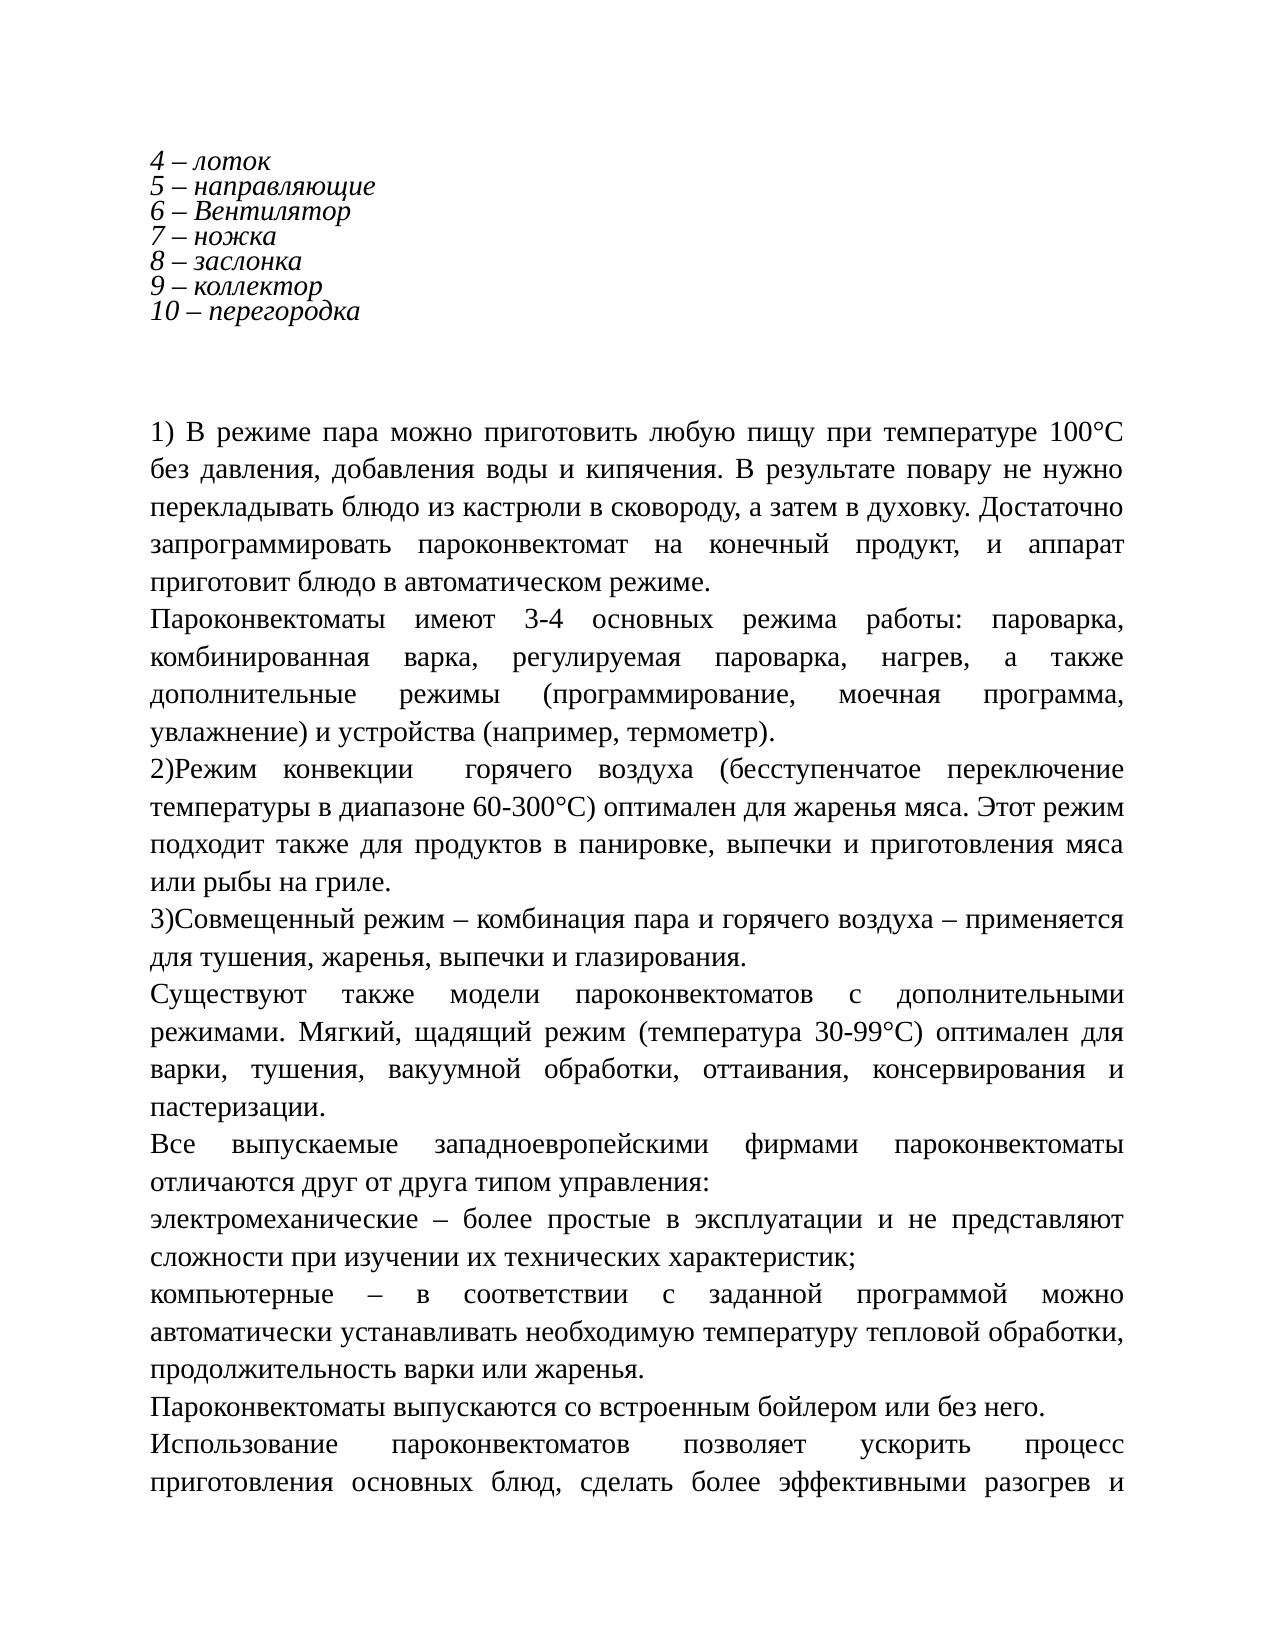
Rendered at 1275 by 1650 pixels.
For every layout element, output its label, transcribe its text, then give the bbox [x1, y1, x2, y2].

text 5 – направляющие [150, 175, 1125, 200]
text 6 – Вентилятор [150, 200, 1125, 225]
text 9 – коллектор [150, 275, 1125, 300]
text компьютерные – в соответствии с заданной программой можно автоматически устанавливать необходимую температуру тепловой обработки, продолжительность варки или жаренья. [150, 1274, 1125, 1386]
text 10 – перегородка [150, 300, 1125, 325]
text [150, 1424, 1125, 1499]
text Пароконвектоматы имеют 3-4 основных режима работы: пароварка, комбинированная варка, регулируемая пароварка, нагрев, а также дополнительные режимы (программирование, моечная программа, увлажнение) и устройства (например, термометр). [150, 599, 1125, 749]
text 4 – лоток [150, 150, 1125, 175]
text Пароконвектоматы выпускаются со встроенным бойлером или без него. [150, 1386, 1125, 1424]
text 2)Режим конвекции горячего воздуха (бесступенчатое переключение температуры в диапазоне 60-300°С) оптимален для жаренья мяса. Этот режим подходит также для продуктов в панировке, выпечки и приготовления мяса или рыбы на гриле. [150, 749, 1125, 899]
text 3)Совмещенный режим – комбинация пара и горячего воздуха – применяется для тушения, жаренья, выпечки и глазирования. [150, 899, 1125, 974]
text 7 – ножка [150, 225, 1125, 250]
text 1) В режиме пара можно приготовить любую пищу при температуре 100°С без давления, добавления воды и кипячения. В результате повару не нужно перекладывать блюдо из кастрюли в сковороду, а затем в духовку. Достаточно запрограммировать пароконвектомат на конечный продукт, и аппарат приготовит блюдо в автоматическом режиме. [150, 411, 1125, 599]
text Существуют также модели пароконвектоматов с дополнительными режимами. Мягкий, щадящий режим (температура 30-99°С) оптимален для варки, тушения, вакуумной обработки, оттаивания, консервирования и пастеризации. [150, 974, 1125, 1124]
text Все выпускаемые западноевропейскими фирмами пароконвектоматы отличаются друг от друга типом управления: [150, 1124, 1125, 1199]
text 8 – заслонка [150, 250, 1125, 275]
text электромеханические – более простые в эксплуатации и не представляют сложности при изучении их технических характеристик; [150, 1199, 1125, 1274]
